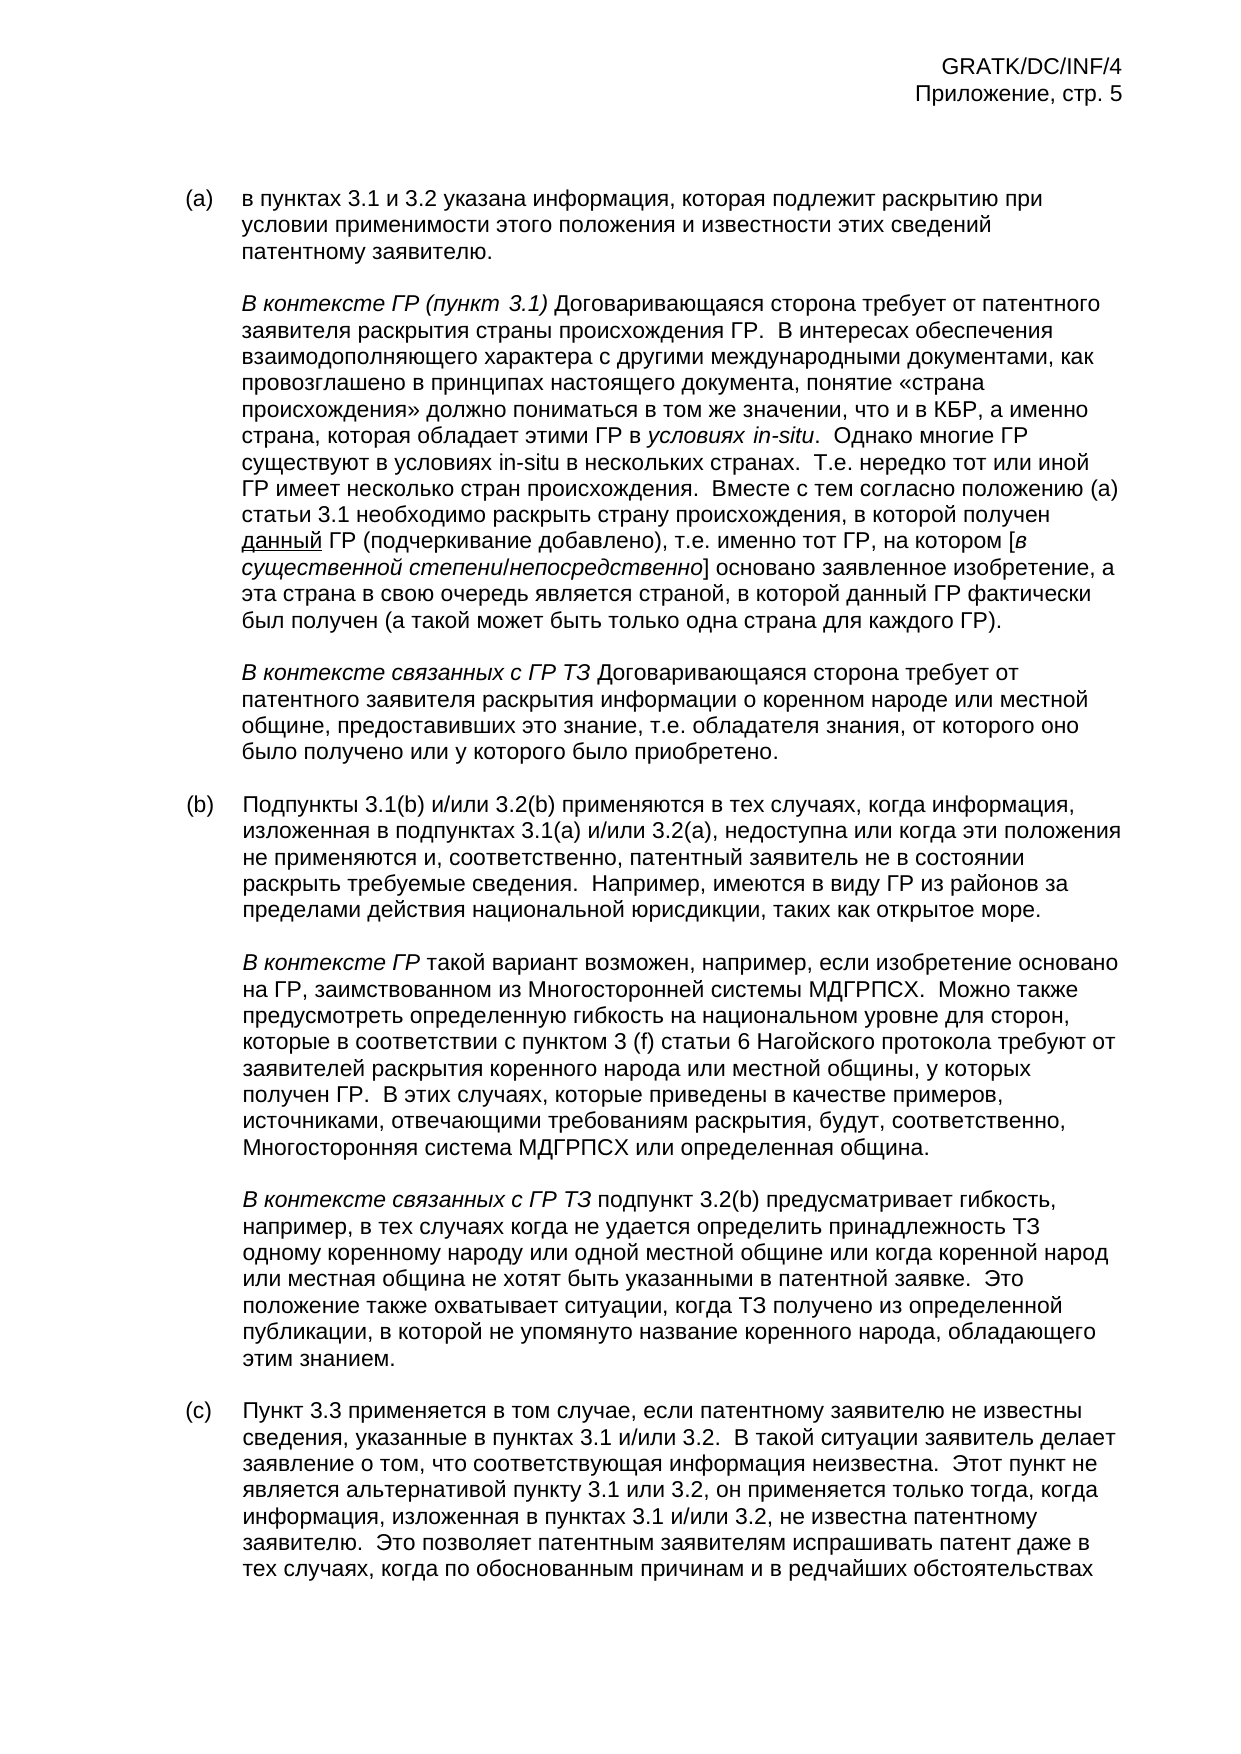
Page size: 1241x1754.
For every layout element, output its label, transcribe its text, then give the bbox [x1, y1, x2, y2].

text В контексте связанных с ГР ТЗ подпункт 3.2(b) предусматривает гибкость, например, в тех случаях когда не удается определить принадлежность ТЗ одному коренному народу или одной местной общине или когда коренной народ или местная община не хотят быть указанными в патентной заявке. Это положение также охватывает ситуации, когда ТЗ получено из определенной публикации, в которой не упомянуто название коренного народа, обладающего этим знанием. [242, 1186, 1122, 1371]
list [185, 1397, 1122, 1582]
list в пунктах 3.1 и 3.2 указана информация, которая подлежит раскрытию при условии применимости этого положения и известности этих сведений патентному заявителю. [185, 185, 1122, 264]
list Подпункты 3.1(b) и/или 3.2(b) применяются в тех случаях, когда информация, изложенная в подпунктах 3.1(a) и/или 3.2(a), недоступна или когда эти положения не применяются и, соответственно, патентный заявитель не в состоянии раскрыть требуемые сведения. Например, имеются в виду ГР из районов за пределами действия национальной юрисдикции, таких как открытое море. [186, 791, 1122, 923]
text В контексте связанных с ГР ТЗ Договаривающаяся сторона требует от патентного заявителя раскрытия информации о коренном народе или местной общине, предоставивших это знание, т.е. обладателя знания, от которого оно было получено или у которого было приобретено. [241, 659, 1122, 765]
text В контексте ГР (пункт 3.1) Договаривающаяся сторона требует от патентного заявителя раскрытия страны происхождения ГР. В интересах обеспечения взаимодополняющего характера с другими международными документами, как провозглашено в принципах настоящего документа, понятие «страна происхождения» должно пониматься в том же значении, что и в КБР, а именно страна, которая обладает этими ГР в условиях in-situ. Однако многие ГР существуют в условиях in-situ в нескольких странах. Т.е. нередко тот или иной ГР имеет несколько стран происхождения. Вместе с тем согласно положению (а) статьи 3.1 необходимо раскрыть страну происхождения, в которой получен данный ГР (подчеркивание добавлено), т.е. именно тот ГР, на котором [в существенной степени/непосредственно] основано заявленное изобретение, а эта страна в свою очередь является страной, в которой данный ГР фактически был получен (а такой может быть только одна страна для каждого ГР). [241, 290, 1122, 633]
text В контексте ГР такой вариант возможен, например, если изобретение основано на ГР, заимствованном из Многосторонней системы МДГРПСХ. Можно также предусмотреть определенную гибкость на национальном уровне для сторон, которые в соответствии с пунктом 3 (f) статьи 6 Нагойского протокола требуют от заявителей раскрытия коренного народа или местной общины, у которых получен ГР. В этих случаях, которые приведены в качестве примеров, источниками, отвечающими требованиям раскрытия, будут, соответственно, Многосторонняя система МДГРПСХ или определенная община. [242, 949, 1122, 1160]
